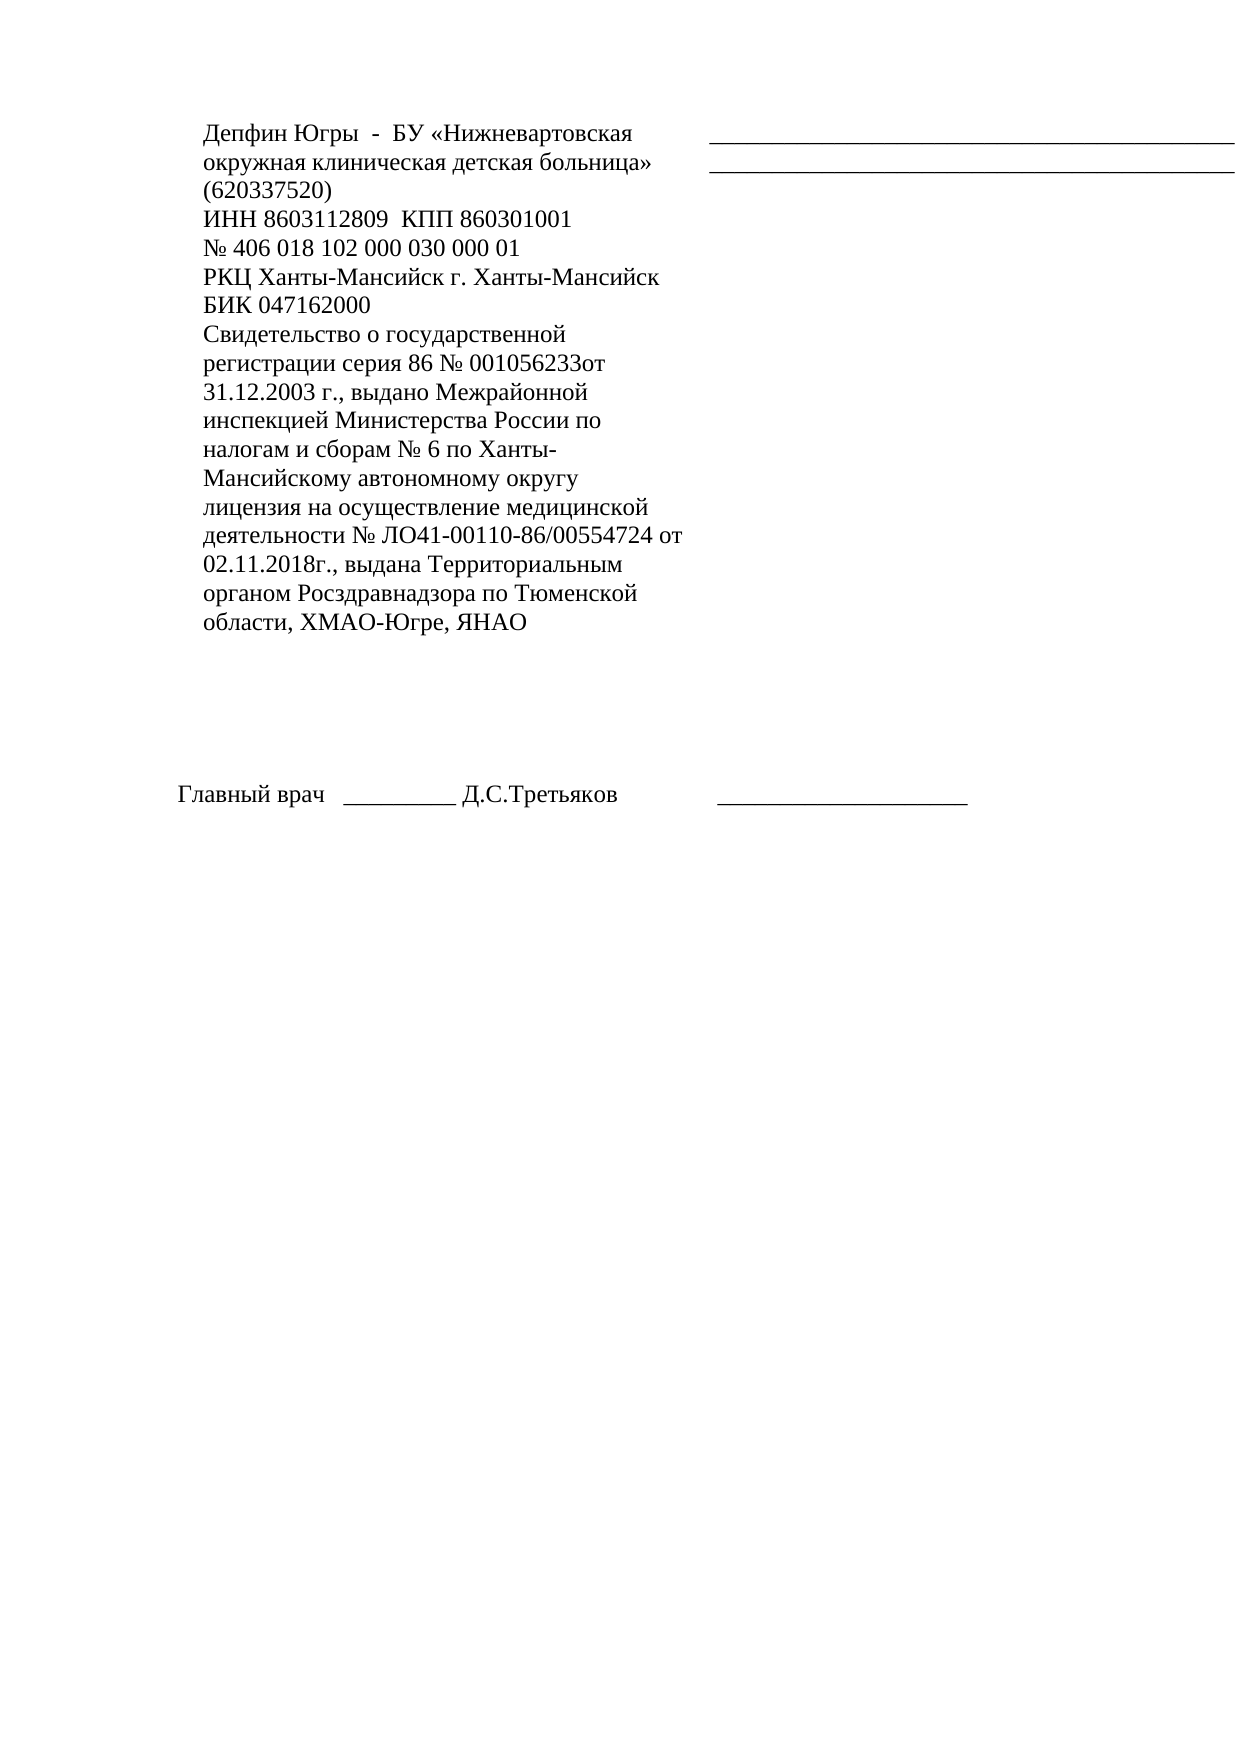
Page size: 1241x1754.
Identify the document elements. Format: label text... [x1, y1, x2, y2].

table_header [192, 118, 694, 779]
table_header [695, 118, 1240, 779]
text Главный врач _________ Д.С.Третьяков ____________________ [177, 779, 1152, 808]
